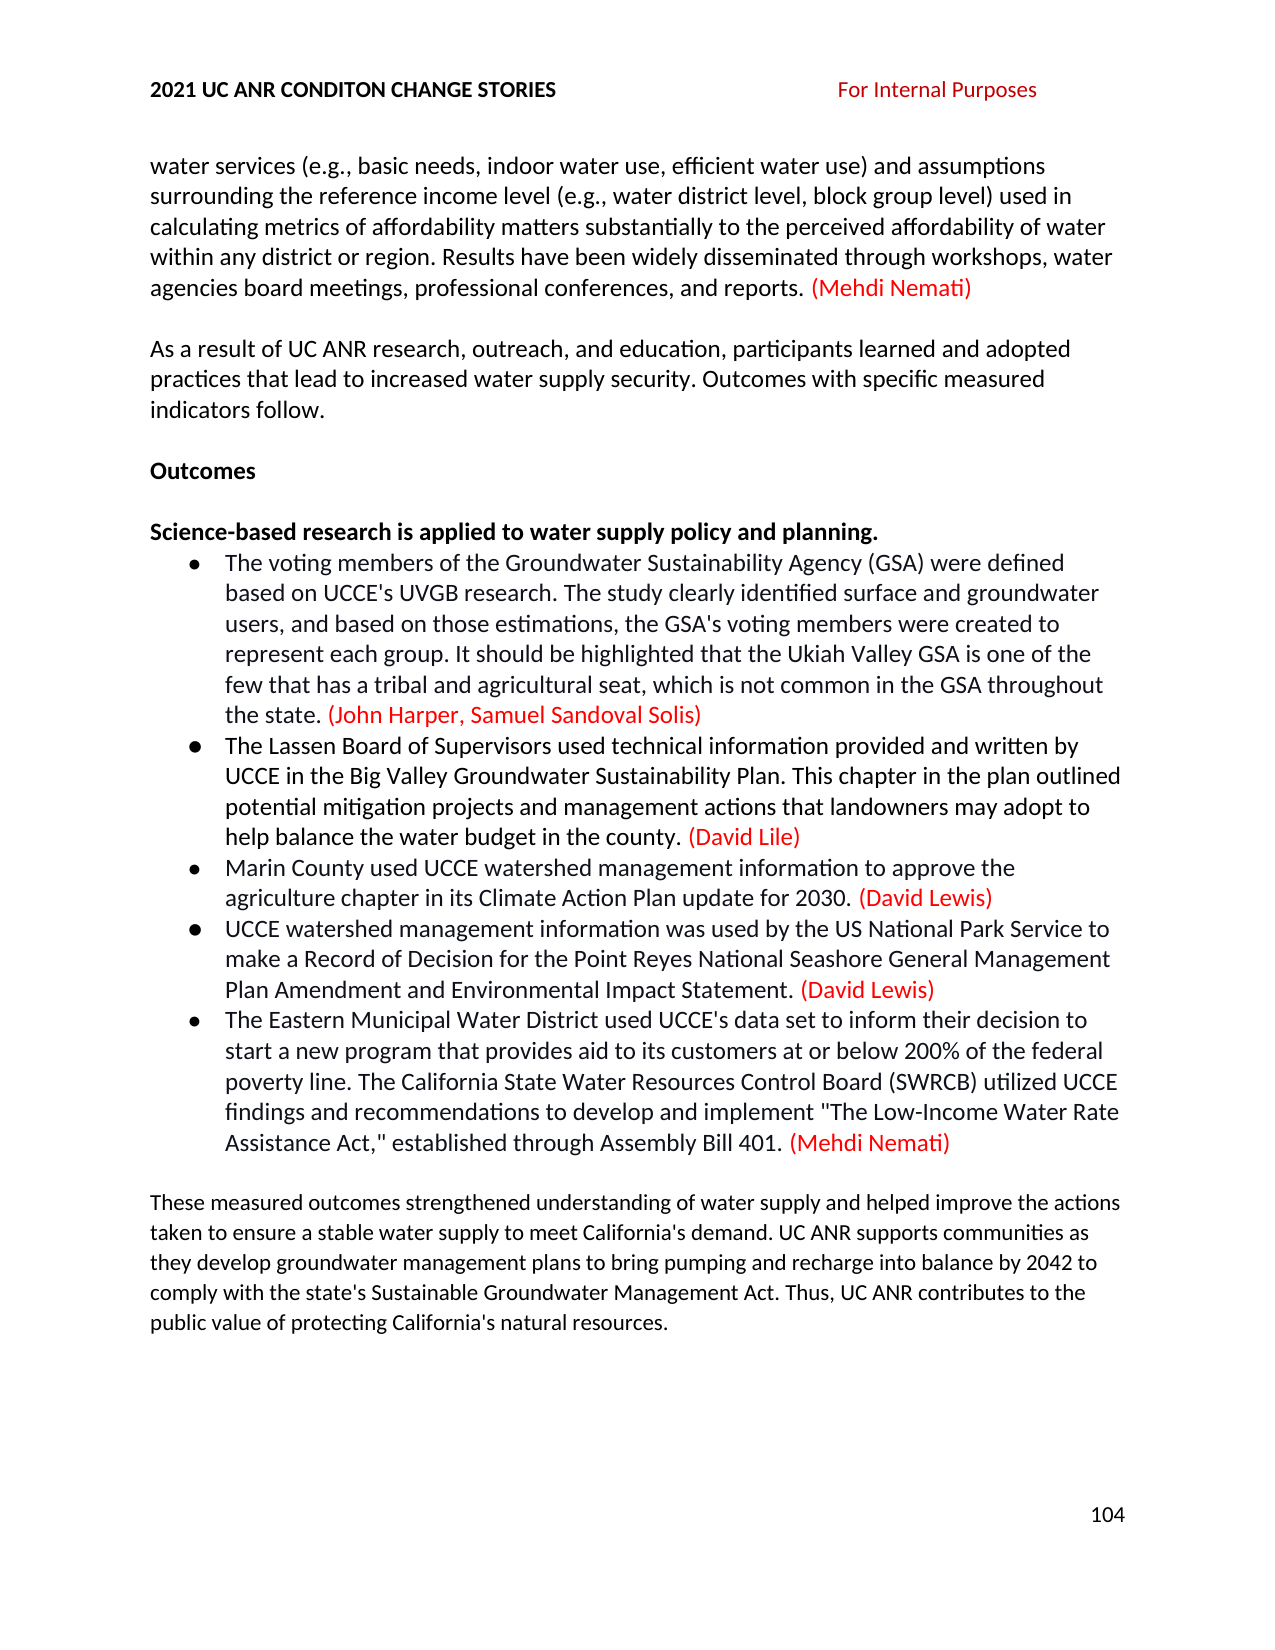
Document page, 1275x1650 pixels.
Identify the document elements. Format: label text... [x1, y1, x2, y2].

list Marin County used UCCE watershed management information to approve the agriculture chapter in its Climate Action Plan update for 2030. (David Lewis) [187, 852, 1125, 913]
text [150, 150, 1125, 303]
text As a result of UC ANR research, outreach, and education, participants learned and adopted practices that lead to increased water supply security. Outcomes with specific measured indicators follow. [150, 333, 1125, 425]
list The voting members of the Groundwater Sustainability Agency (GSA) were defined based on UCCE's UVGB research. The study clearly identified surface and groundwater users, and based on those estimations, the GSA's voting members were created to represent each group. It should be highlighted that the Ukiah Valley GSA is one of the few that has a tribal and agricultural seat, which is not common in the GSA throughout the state. (John Harper, Samuel Sandoval Solis) [187, 547, 1125, 730]
text These measured outcomes strengthened understanding of water supply and helped improve the actions taken to ensure a stable water supply to meet California's demand. UC ANR supports communities as they develop groundwater management plans to bring pumping and recharge into balance by 2042 to comply with the state's Sustainable Groundwater Management Act. Thus, UC ANR contributes to the public value of protecting California's natural resources. [150, 1188, 1125, 1337]
text Science-based research is applied to water supply policy and planning. [150, 516, 1125, 547]
list UCCE watershed management information was used by the US National Park Service to make a Record of Decision for the Point Reyes National Seashore General Management Plan Amendment and Environmental Impact Statement. (David Lewis) [187, 913, 1125, 1004]
list The Lassen Board of Supervisors used technical information provided and written by UCCE in the Big Valley Groundwater Sustainability Plan. This chapter in the plan outlined potential mitigation projects and management actions that landowners may adopt to help balance the water budget in the county. (David Lile) [187, 730, 1125, 852]
list The Eastern Municipal Water District used UCCE's data set to inform their decision to start a new program that provides aid to its customers at or below 200% of the federal poverty line. The California State Water Resources Control Board (SWRCB) utilized UCCE findings and recommendations to develop and implement "The Low-Income Water Rate Assistance Act," established through Assembly Bill 401. (Mehdi Nemati) [187, 1004, 1125, 1157]
text Outcomes [150, 455, 1125, 486]
